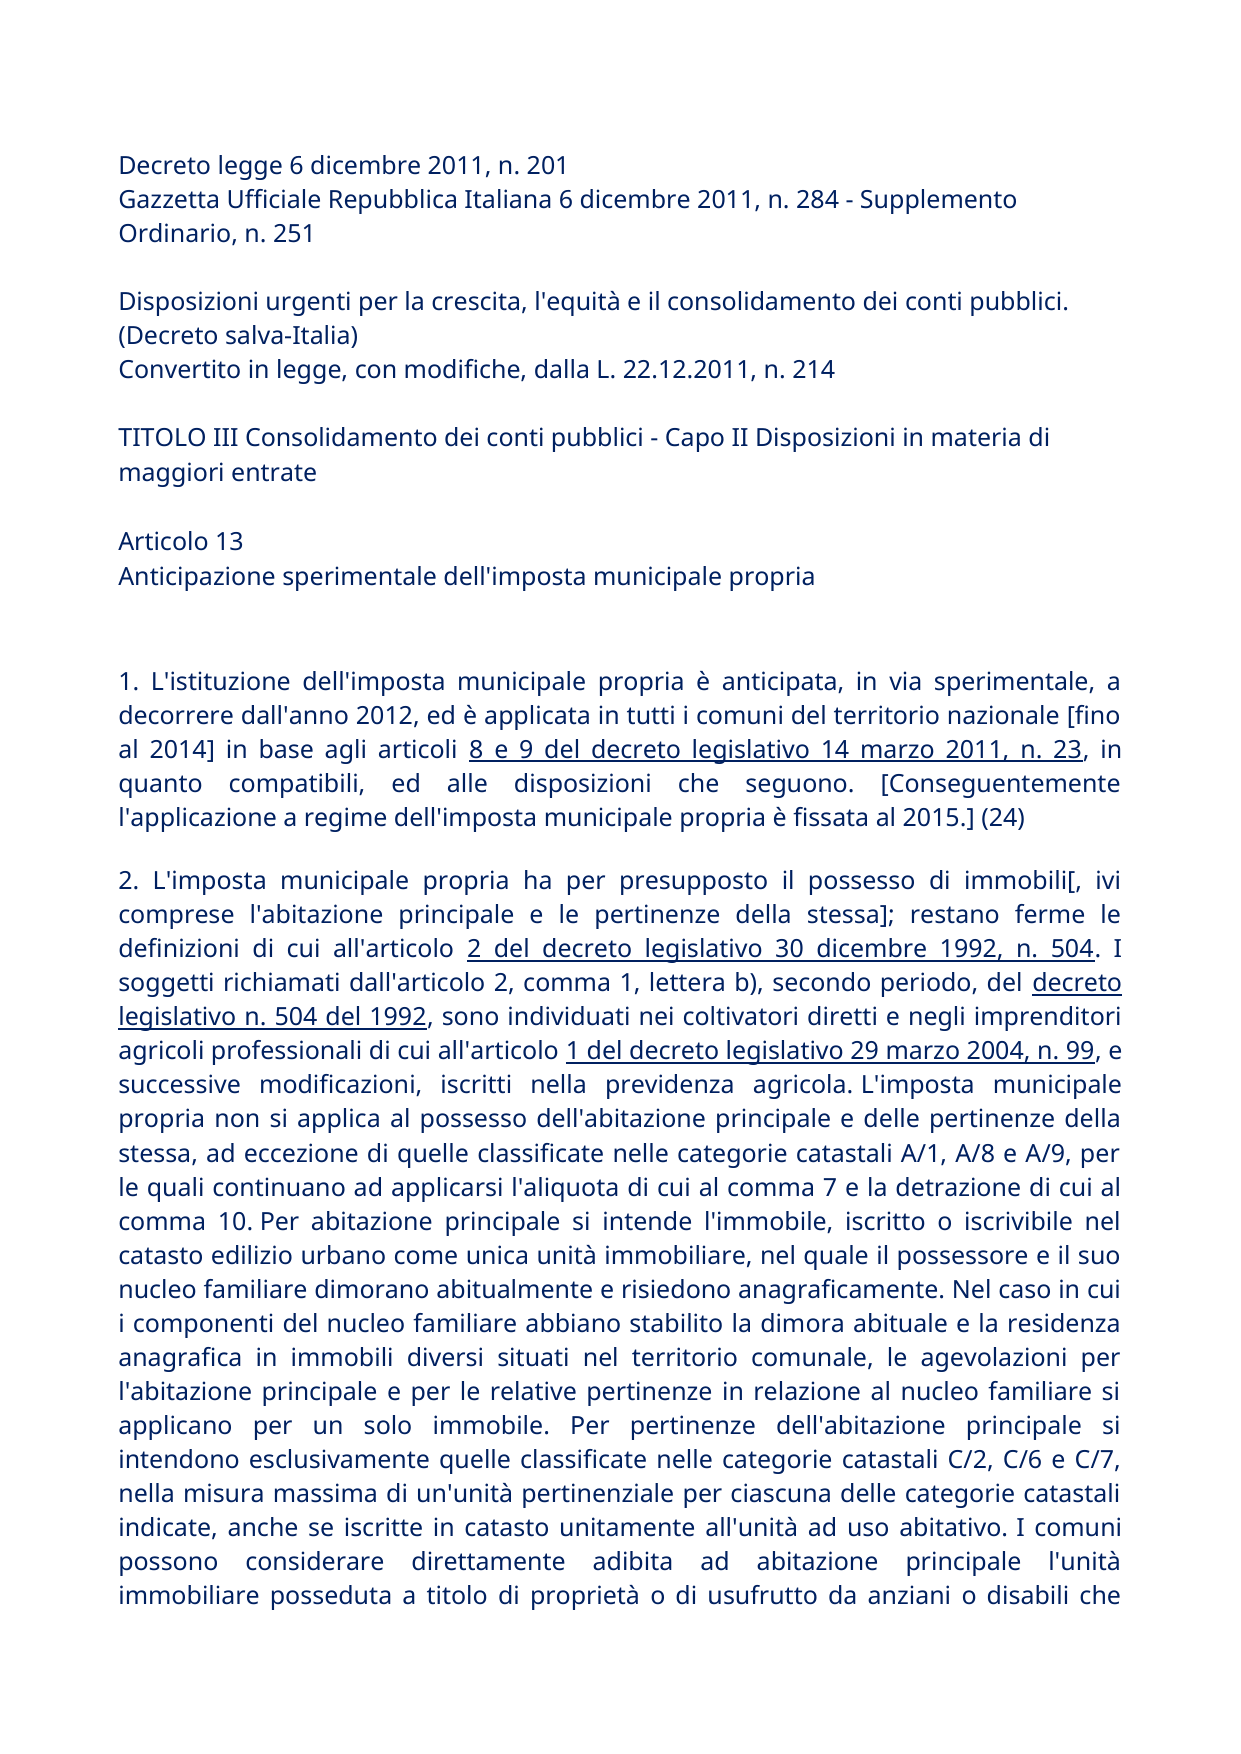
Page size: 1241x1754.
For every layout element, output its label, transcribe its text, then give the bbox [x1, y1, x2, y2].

text Decreto legge 6 dicembre 2011, n. 201 Gazzetta Ufficiale Repubblica Italiana 6 dicembre 2011, n. 284 - Supplemento Ordinario, n. 251 Disposizioni urgenti per la crescita, l'equità e il consolidamento dei conti pubblici. (Decreto salva-Italia) Convertito in legge, con modifiche, dalla L. 22.12.2011, n. 214 TITOLO III Consolidamento dei conti pubblici - Capo II Disposizioni in materia di maggiori entrate [118, 148, 1122, 516]
text Articolo 13 Anticipazione sperimentale dell'imposta municipale propria [118, 524, 1122, 592]
text 1. L'istituzione dell'imposta municipale propria è anticipata, in via sperimentale, a decorrere dall'anno 2012, ed è applicata in tutti i comuni del territorio nazionale [fino al 2014] in base agli articoli 8 e 9 del decreto legislativo 14 marzo 2011, n. 23, in quanto compatibili, ed alle disposizioni che seguono. [Conseguentemente l'applicazione a regime dell'imposta municipale propria è fissata al 2015.] (24) [118, 663, 1122, 833]
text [118, 863, 1122, 1612]
